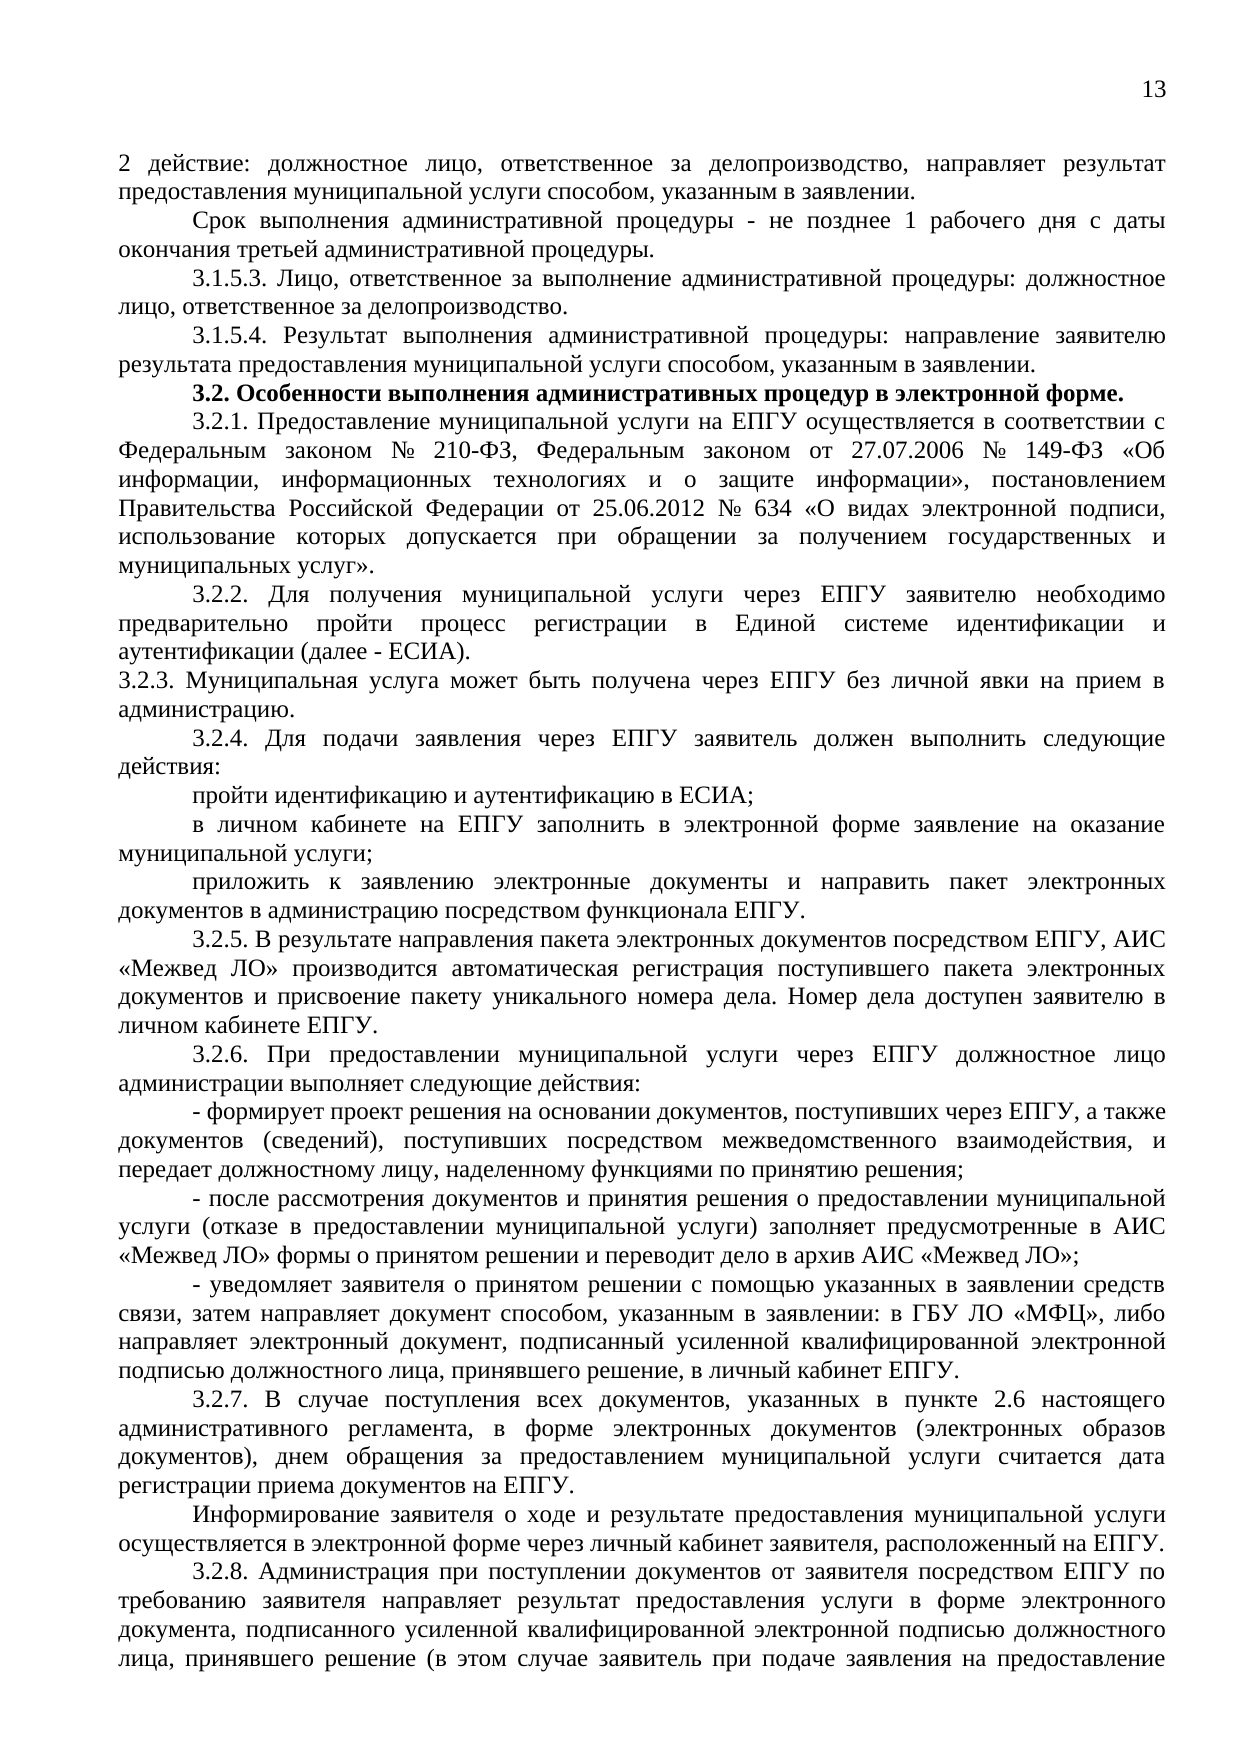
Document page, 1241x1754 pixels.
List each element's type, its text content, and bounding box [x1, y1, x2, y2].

text 2 действие: должностное лицо, ответственное за делопроизводство, направляет результат предоставления муниципальной услуги способом, указанным в заявлении. [118, 148, 1167, 205]
text 3.2.7. В случае поступления всех документов, указанных в пункте 2.6 настоящего административного регламента, в форме электронных документов (электронных образов документов), днем обращения за предоставлением муниципальной услуги считается дата регистрации приема документов на ЕПГУ. [118, 1384, 1167, 1499]
text 3.2.2. Для получения муниципальной услуги через ЕПГУ заявителю необходимо предварительно пройти процесс регистрации в Единой системе идентификации и аутентификации (далее - ЕСИА). [118, 579, 1167, 665]
text приложить к заявлению электронные документы и направить пакет электронных документов в администрацию посредством функционала ЕПГУ. [118, 866, 1167, 924]
text 3.2.3. Муниципальная услуга может быть получена через ЕПГУ без личной явки на прием в администрацию. [118, 665, 1167, 723]
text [118, 1556, 1167, 1671]
text - уведомляет заявителя о принятом решении с помощью указанных в заявлении средств связи, затем направляет документ способом, указанным в заявлении: в ГБУ ЛО «МФЦ», либо направляет электронный документ, подписанный усиленной квалифицированной электронной подписью должностного лица, принявшего решение, в личный кабинет ЕПГУ. [118, 1269, 1167, 1384]
text 3.2.4. Для подачи заявления через ЕПГУ заявитель должен выполнить следующие действия: [118, 723, 1167, 780]
text пройти идентификацию и аутентификацию в ЕСИА; [118, 780, 1167, 809]
text - формирует проект решения на основании документов, поступивших через ЕПГУ, а также документов (сведений), поступивших посредством межведомственного взаимодействия, и передает должностному лицу, наделенному функциями по принятию решения; [118, 1096, 1167, 1183]
text Срок выполнения административной процедуры - не позднее 1 рабочего дня с даты окончания третьей административной процедуры. [118, 205, 1167, 263]
text - после рассмотрения документов и принятия решения о предоставлении муниципальной услуги (отказе в предоставлении муниципальной услуги) заполняет предусмотренные в АИС «Межвед ЛО» формы о принятом решении и переводит дело в архив АИС «Межвед ЛО»; [118, 1183, 1167, 1269]
text 3.2. Особенности выполнения административных процедур в электронной форме. [118, 378, 1167, 406]
text 3.1.5.4. Результат выполнения административной процедуры: направление заявителю результата предоставления муниципальной услуги способом, указанным в заявлении. [118, 320, 1167, 378]
text в личном кабинете на ЕПГУ заполнить в электронной форме заявление на оказание муниципальной услуги; [118, 809, 1167, 866]
text 3.2.6. При предоставлении муниципальной услуги через ЕПГУ должностное лицо администрации выполняет следующие действия: [118, 1039, 1167, 1096]
text 3.2.1. Предоставление муниципальной услуги на ЕПГУ осуществляется в соответствии с Федеральным законом № 210-ФЗ, Федеральным законом от 27.07.2006 № 149-ФЗ «Об информации, информационных технологиях и о защите информации», постановлением Правительства Российской Федерации от 25.06.2012 № 634 «О видах электронной подписи, использование которых допускается при обращении за получением государственных и муниципальных услуг». [118, 406, 1167, 579]
text 3.1.5.3. Лицо, ответственное за выполнение административной процедуры: должностное лицо, ответственное за делопроизводство. [118, 263, 1167, 320]
text Информирование заявителя о ходе и результате предоставления муниципальной услуги осуществляется в электронной форме через личный кабинет заявителя, расположенный на ЕПГУ. [118, 1499, 1167, 1556]
text 3.2.5. В результате направления пакета электронных документов посредством ЕПГУ, АИС «Межвед ЛО» производится автоматическая регистрация поступившего пакета электронных документов и присвоение пакету уникального номера дела. Номер дела доступен заявителю в личном кабинете ЕПГУ. [118, 924, 1167, 1039]
